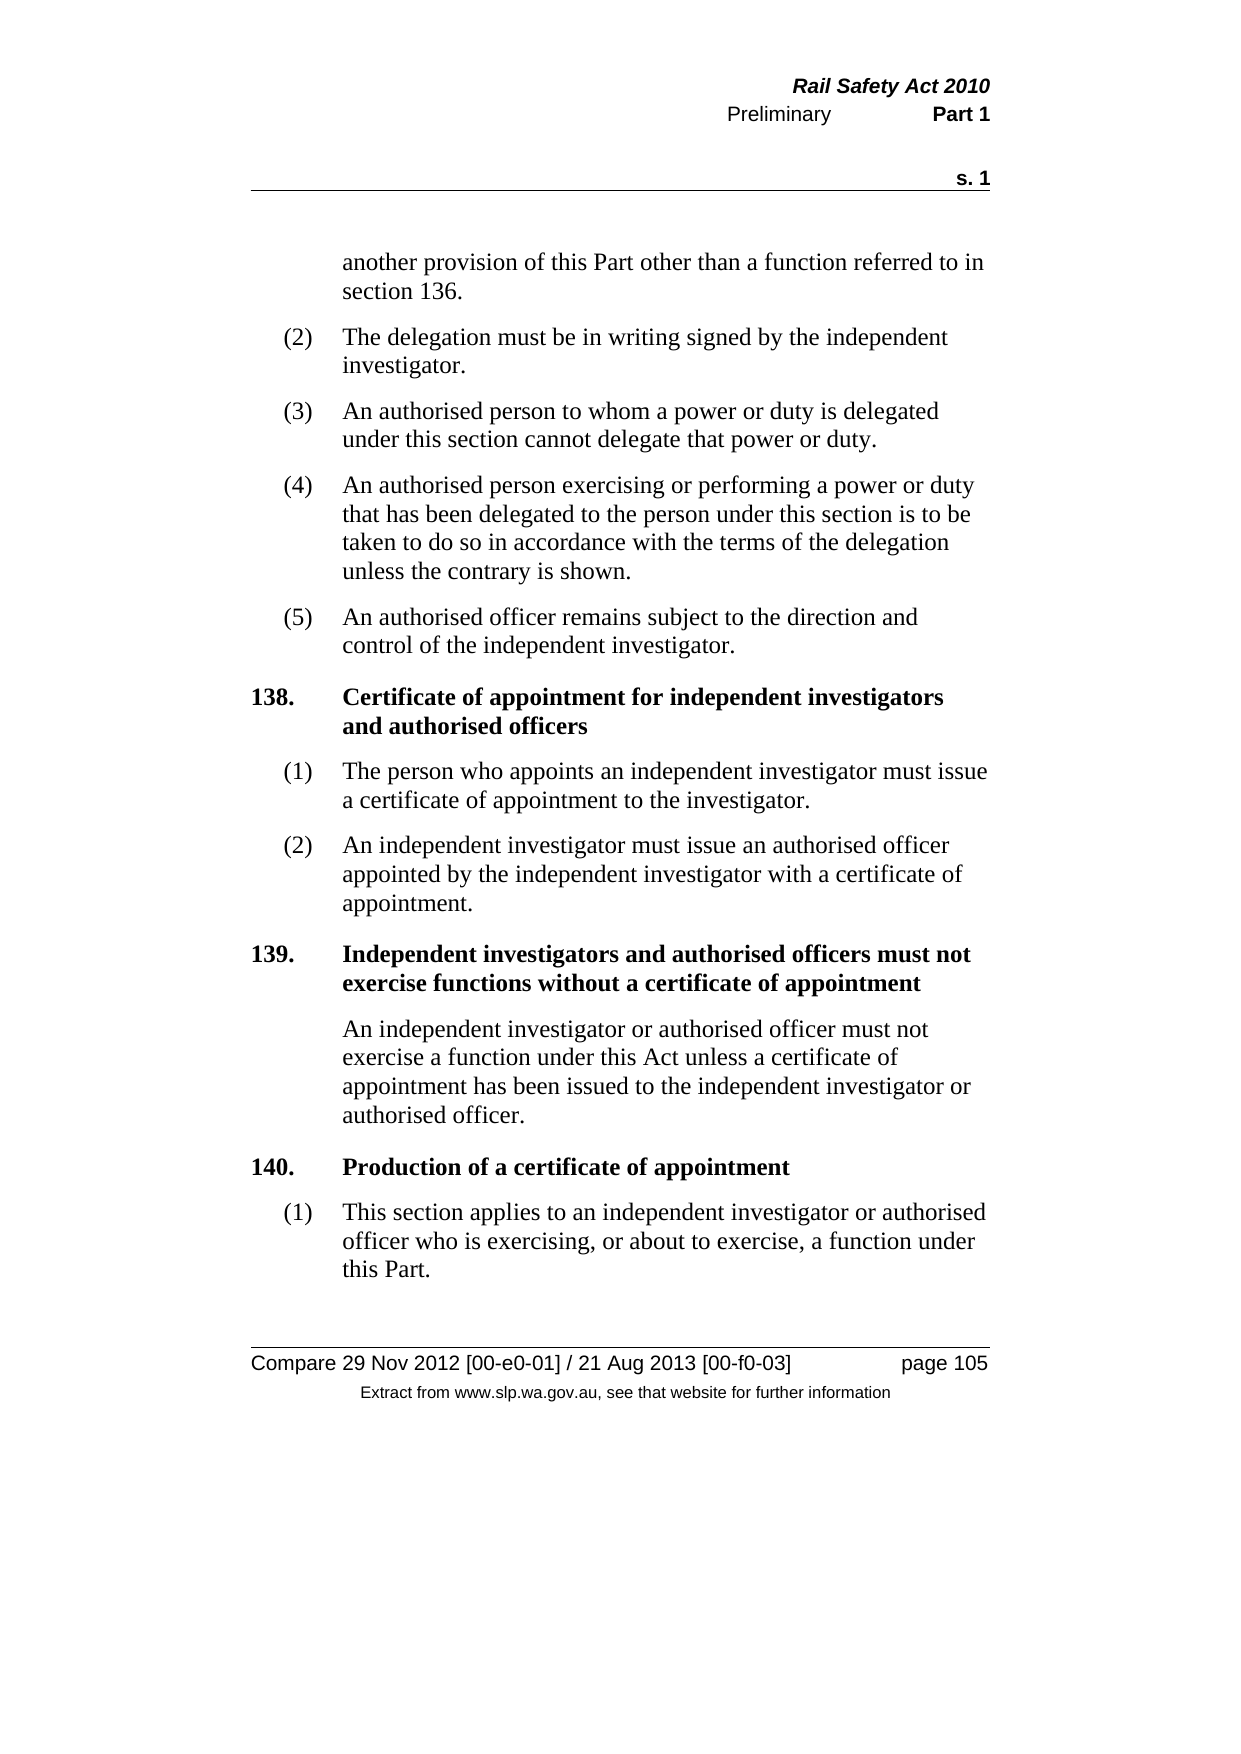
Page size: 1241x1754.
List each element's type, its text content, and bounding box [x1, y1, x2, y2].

text An independent investigator or authorised officer must not exercise a function under this Act unless a certificate of appointment has been issued to the independent investigator or authorised officer. [251, 1014, 990, 1129]
subtitle 140. Production of a certificate of appointment [251, 1152, 990, 1180]
text (1) The person who appoints an independent investigator must issue a certificate of appointment to the investigator. [251, 756, 990, 814]
text (2) An independent investigator must issue an authorised officer appointed by the independent investigator with a certificate of appointment. [251, 830, 990, 917]
text (5) An authorised officer remains subject to the direction and control of the independent investigator. [251, 602, 990, 659]
subtitle 139. Independent investigators and authorised officers must not exercise functions without a certificate of appointment [251, 939, 990, 997]
subtitle 138. Certificate of appointment for independent investigators and authorised officers [251, 682, 990, 739]
text (4) An authorised person exercising or performing a power or duty that has been delegated to the person under this section is to be taken to do so in accordance with the terms of the delegation unless the contrary is shown. [251, 470, 990, 585]
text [251, 247, 990, 305]
text (2) The delegation must be in writing signed by the independent investigator. [251, 322, 990, 379]
text (1) This section applies to an independent investigator or authorised officer who is exercising, or about to exercise, a function under this Part. [251, 1197, 990, 1283]
text (3) An authorised person to whom a power or duty is delegated under this section cannot delegate that power or duty. [251, 396, 990, 453]
